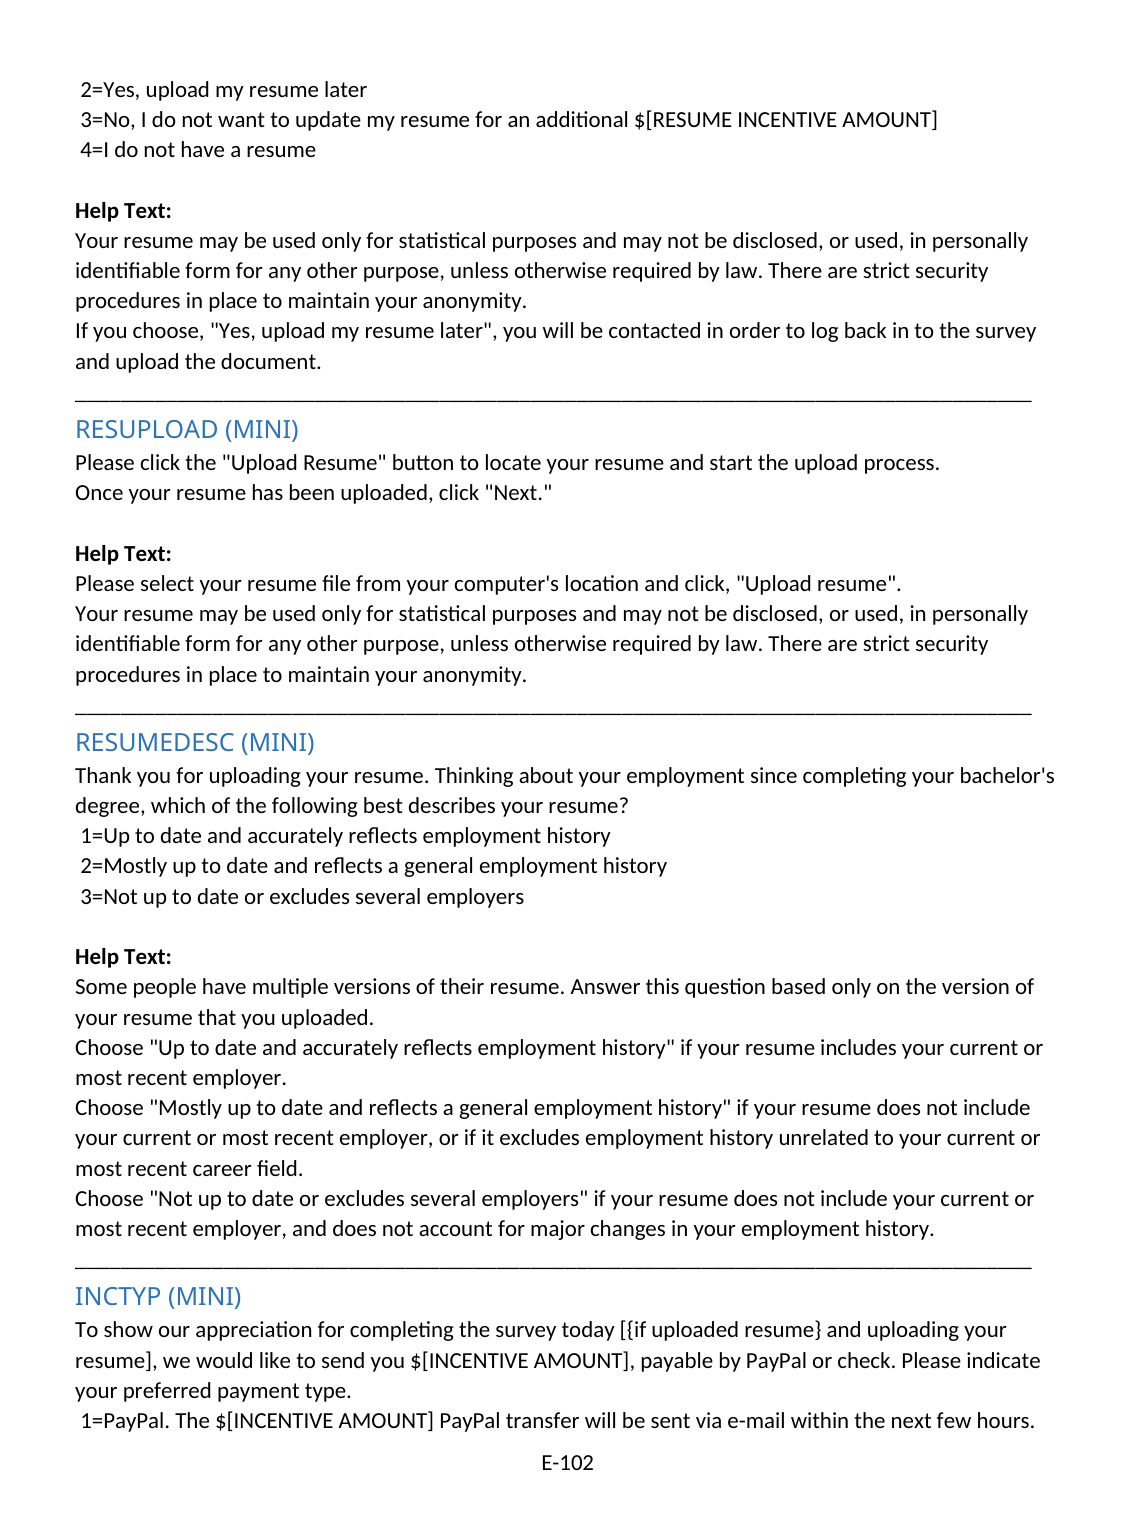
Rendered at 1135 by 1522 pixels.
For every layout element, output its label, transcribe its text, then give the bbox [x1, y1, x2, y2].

text ____________________________________________________________________________________ [75, 1244, 1060, 1272]
text Help Text: [75, 912, 1060, 970]
text Choose "Not up to date or excludes several employers" if your resume does not include your current or most recent employer, and does not account for major changes in your employment history. [75, 1184, 1060, 1242]
text 2=Mostly up to date and reflects a general employment history [75, 852, 1060, 880]
text Your resume may be used only for statistical purposes and may not be disclosed, or used, in personally identifiable form for any other purpose, unless otherwise required by law. There are strict security procedures in place to maintain your anonymity. [75, 226, 1060, 314]
text Once your resume has been uploaded, click "Next." [75, 478, 1060, 506]
text To show our appreciation for completing the survey today [{if uploaded resume} and uploading your resume], we would like to send you $[INCENTIVE AMOUNT], payable by PayPal or check. Please indicate your preferred payment type. [75, 1316, 1060, 1404]
text 2=Yes, upload my resume later [75, 75, 1060, 103]
subtitle RESUMEDESC (MINI) [75, 724, 1060, 758]
text Please select your resume file from your computer's location and click, "Upload resume". [75, 569, 1060, 597]
text Thank you for uploading your resume. Thinking about your employment since completing your bachelor's degree, which of the following best describes your resume? [75, 761, 1060, 819]
text Help Text: [75, 509, 1060, 567]
text Please click the "Upload Resume" button to locate your resume and start the upload process. [75, 448, 1060, 476]
text 4=I do not have a resume [75, 135, 1060, 163]
text Choose "Up to date and accurately reflects employment history" if your resume includes your current or most recent employer. [75, 1033, 1060, 1091]
text Some people have multiple versions of their resume. Answer this question based only on the version of your resume that you uploaded. [75, 972, 1060, 1031]
subtitle RESUPLOAD (MINI) [75, 411, 1060, 446]
text 1=PayPal. The $[INCENTIVE AMOUNT] PayPal transfer will be sent via e-mail within the next few hours. [75, 1406, 1060, 1434]
text ____________________________________________________________________________________ [75, 690, 1060, 718]
subtitle INCTYP (MINI) [75, 1279, 1060, 1313]
text 1=Up to date and accurately reflects employment history [75, 821, 1060, 849]
text 3=Not up to date or excludes several employers [75, 882, 1060, 910]
text 3=No, I do not want to update my resume for an additional $[RESUME INCENTIVE AMOUNT] [75, 105, 1060, 133]
text Choose "Mostly up to date and reflects a general employment history" if your resume does not include your current or most recent employer, or if it excludes employment history unrelated to your current or most recent career field. [75, 1093, 1060, 1182]
text Help Text: [75, 166, 1060, 224]
text ____________________________________________________________________________________ [75, 377, 1060, 405]
text Your resume may be used only for statistical purposes and may not be disclosed, or used, in personally identifiable form for any other purpose, unless otherwise required by law. There are strict security procedures in place to maintain your anonymity. [75, 599, 1060, 688]
text If you choose, "Yes, upload my resume later", you will be contacted in order to log back in to the survey and upload the document. [75, 317, 1060, 375]
